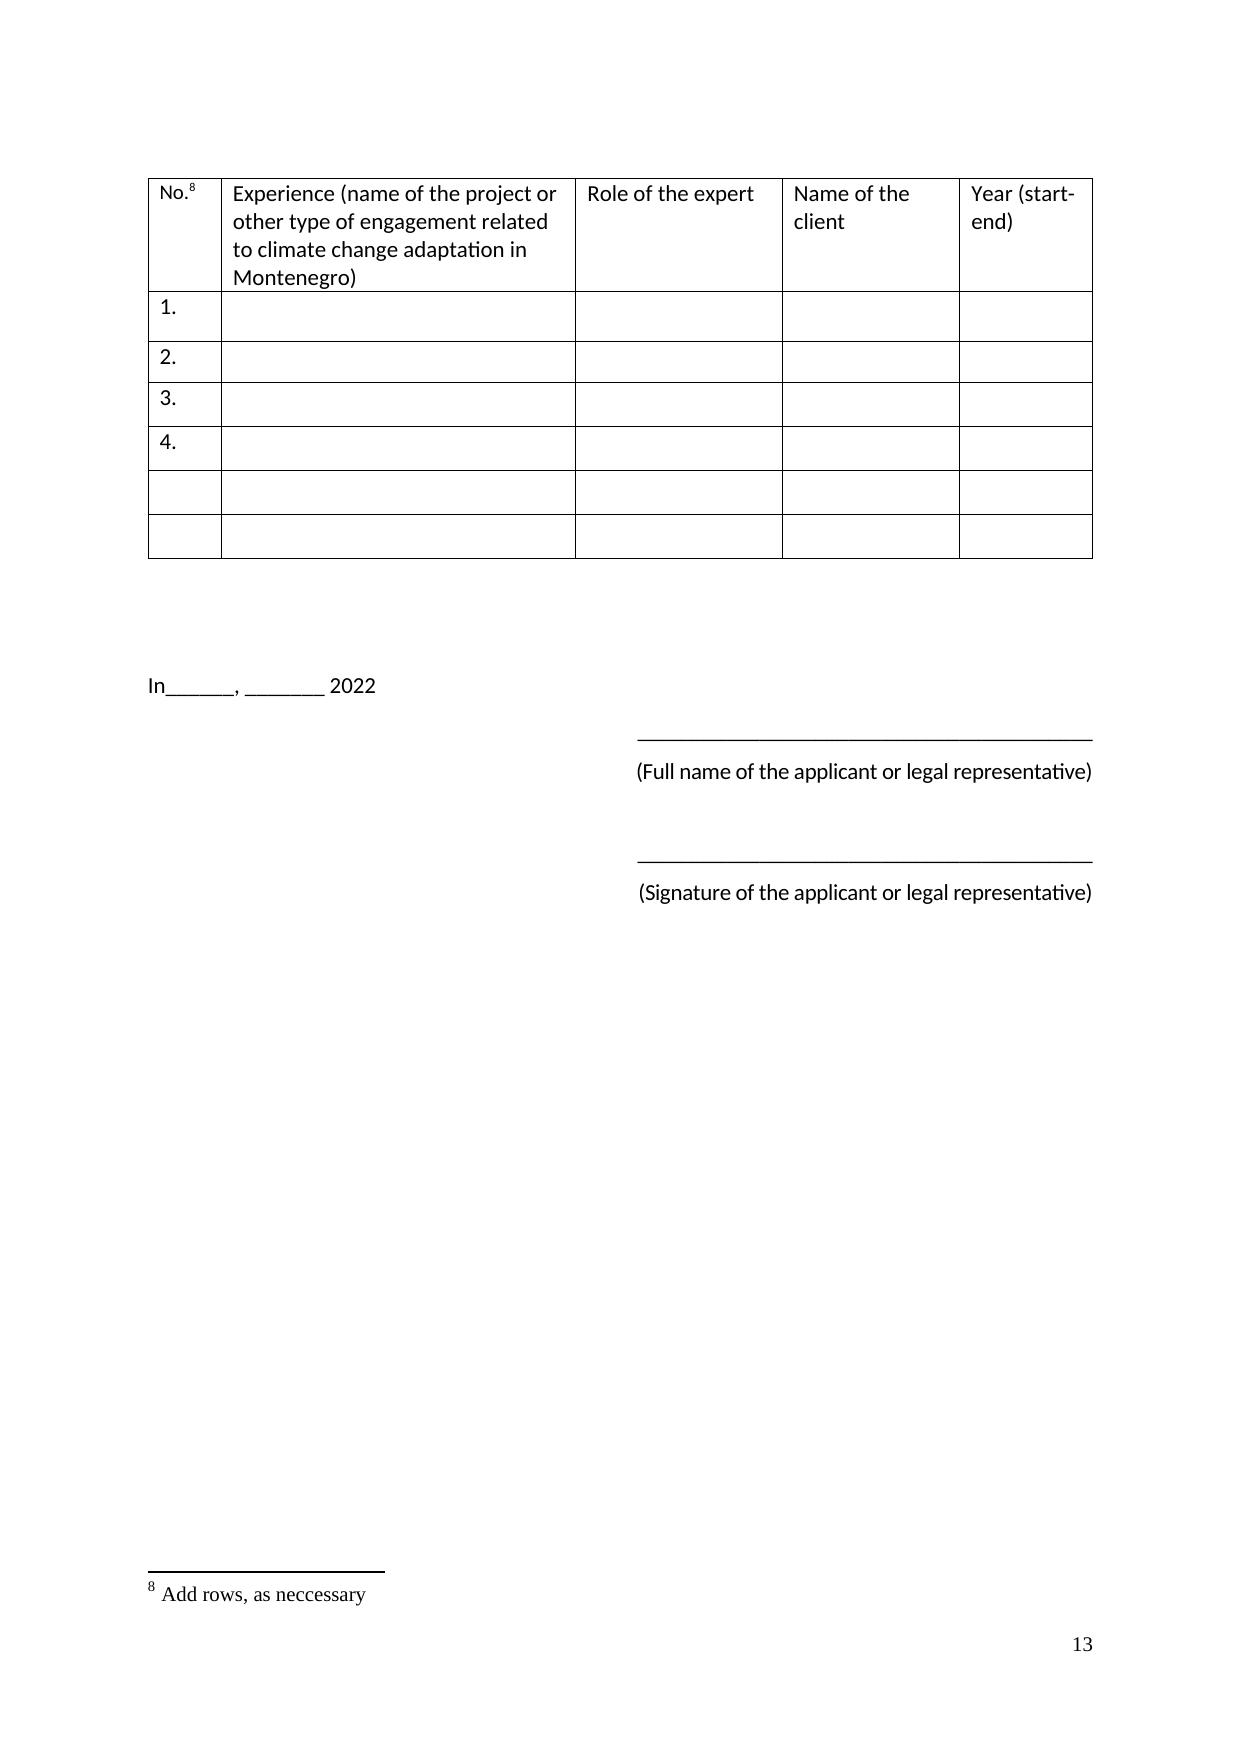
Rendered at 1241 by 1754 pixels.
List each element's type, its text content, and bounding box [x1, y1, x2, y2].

text _________________________________________ [148, 716, 1093, 744]
table_cell [222, 515, 575, 558]
table_cell [576, 383, 782, 426]
table_cell [222, 292, 575, 341]
table_cell [960, 427, 1092, 470]
table_cell 3. [149, 383, 221, 426]
table_cell [222, 383, 575, 426]
table_header No. [149, 179, 221, 291]
table_header Experience (name of the project or other type of engagement related to climate change adaptation in Montenegro) [222, 179, 575, 291]
table_cell [222, 471, 575, 514]
table_cell [960, 292, 1092, 341]
table_cell [960, 471, 1092, 514]
table_cell [576, 471, 782, 514]
table_cell [783, 471, 959, 514]
table_cell [960, 383, 1092, 426]
table_cell 2. [149, 342, 221, 382]
table_header Role of the expert [576, 179, 782, 291]
text (Signature of the applicant or legal representative) [148, 878, 1093, 906]
table_cell [783, 515, 959, 558]
text In______, _______ 2022 [148, 651, 1093, 704]
table_header Name of the client [783, 179, 959, 291]
table_cell [783, 292, 959, 341]
table_cell [783, 342, 959, 382]
table_cell [576, 427, 782, 470]
table_cell [222, 342, 575, 382]
table_cell 4. [149, 427, 221, 470]
table_cell [960, 342, 1092, 382]
table_cell [576, 515, 782, 558]
table_cell [576, 292, 782, 341]
table_cell [149, 471, 221, 514]
table_header Year (start-end) [960, 179, 1092, 291]
table_cell 1. [149, 292, 221, 341]
table_cell [783, 383, 959, 426]
table_cell [783, 427, 959, 470]
table_cell [149, 515, 221, 558]
table_cell [222, 427, 575, 470]
text _________________________________________ [148, 838, 1093, 866]
text (Full name of the applicant or legal representative) [148, 757, 1093, 785]
table_cell [960, 515, 1092, 558]
table_cell [576, 342, 782, 382]
